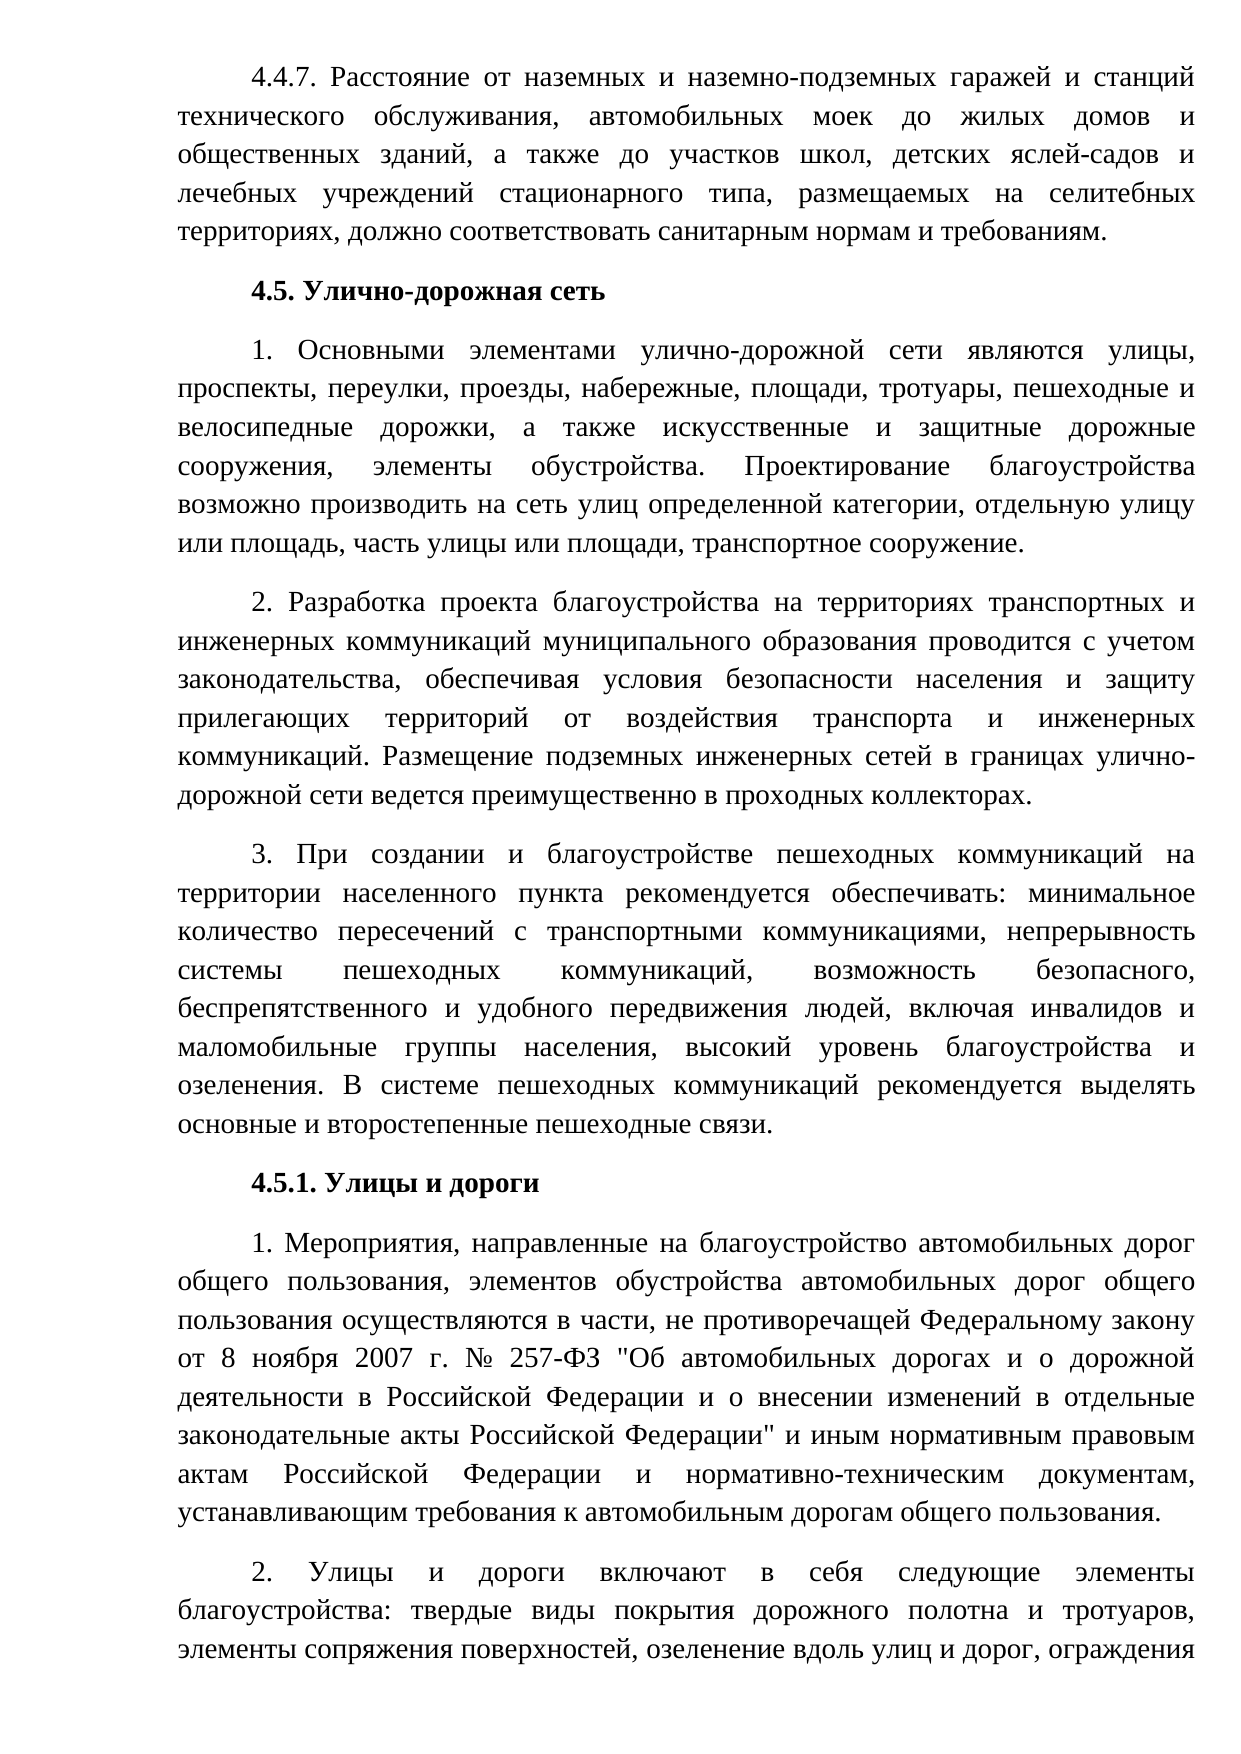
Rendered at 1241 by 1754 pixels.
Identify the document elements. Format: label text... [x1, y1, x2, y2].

text 1. Основными элементами улично-дорожной сети являются улицы, проспекты, переулки, проезды, набережные, площади, тротуары, пешеходные и велосипедные дорожки, а также искусственные и защитные дорожные сооружения, элементы обустройства. Проектирование благоустройства возможно производить на сеть улиц определенной категории, отдельную улицу или площадь, часть улицы или площади, транспортное сооружение. [177, 332, 1196, 558]
text 1. Мероприятия, направленные на благоустройство автомобильных дорог общего пользования, элементов обустройства автомобильных дорог общего пользования осуществляются в части, не противоречащей Федеральному закону от 8 ноября 2007 г. № 257-ФЗ "Об автомобильных дорогах и о дорожной деятельности в Российской Федерации и о внесении изменений в отдельные законодательные акты Российской Федерации" и иным нормативным правовым актам Российской Федерации и нормативно-техническим документам, устанавливающим требования к автомобильным дорогам общего пользования. [177, 1225, 1196, 1528]
text 4.4.7. Расстояние от наземных и наземно-подземных гаражей и станций технического обслуживания, автомобильных моек до жилых домов и общественных зданий, а также до участков школ, детских яслей-садов и лечебных учреждений стационарного типа, размещаемых на селитебных территориях, должно соответствовать санитарным нормам и требованиям. [177, 59, 1196, 247]
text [177, 1554, 1196, 1664]
text 3. При создании и благоустройстве пешеходных коммуникаций на территории населенного пункта рекомендуется обеспечивать: минимальное количество пересечений с транспортными коммуникациями, непрерывность системы пешеходных коммуникаций, возможность безопасного, беспрепятственного и удобного передвижения людей, включая инвалидов и маломобильные группы населения, высокий уровень благоустройства и озеленения. В системе пешеходных коммуникаций рекомендуется выделять основные и второстепенные пешеходные связи. [177, 836, 1196, 1139]
text 4.5. Улично-дорожная сеть [177, 273, 1196, 306]
text 4.5.1. Улицы и дороги [177, 1165, 1196, 1199]
text 2. Разработка проекта благоустройства на территориях транспортных и инженерных коммуникаций муниципального образования проводится с учетом законодательства, обеспечивая условия безопасности населения и защиту прилегающих территорий от воздействия транспорта и инженерных коммуникаций. Размещение подземных инженерных сетей в границах улично-дорожной сети ведется преимущественно в проходных коллекторах. [177, 584, 1196, 810]
